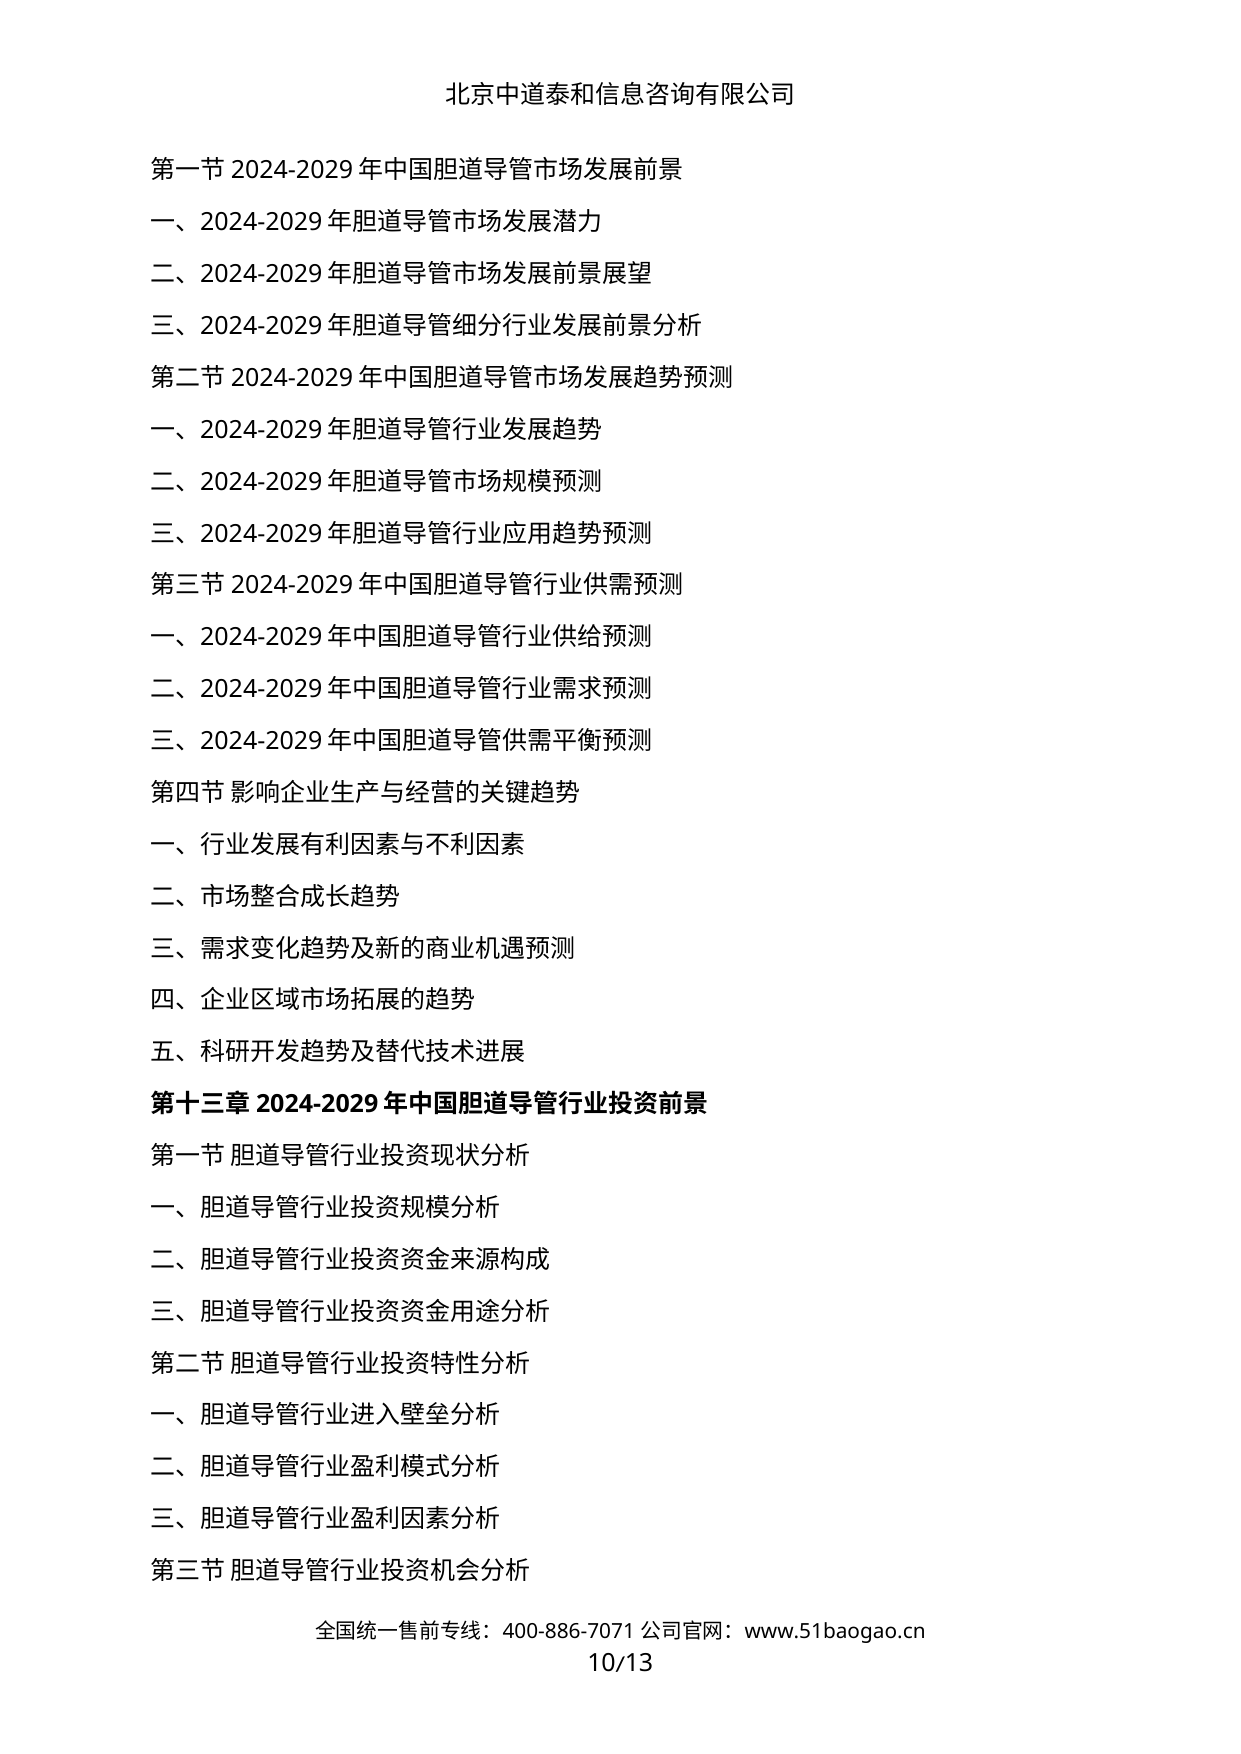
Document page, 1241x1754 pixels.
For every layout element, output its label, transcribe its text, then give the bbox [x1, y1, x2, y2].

text 二、市场整合成长趋势 [150, 876, 1090, 912]
text 第三节 胆道导管行业投资机会分析 [150, 1551, 1090, 1587]
text 二、2024-2029年胆道导管市场规模预测 [150, 461, 1090, 497]
text 二、胆道导管行业投资资金来源构成 [150, 1239, 1090, 1276]
text 一、行业发展有利因素与不利因素 [150, 824, 1090, 861]
text 第三节 2024-2029年中国胆道导管行业供需预测 [150, 565, 1090, 601]
text 三、胆道导管行业盈利因素分析 [150, 1499, 1090, 1535]
text 三、2024-2029年胆道导管细分行业发展前景分析 [150, 306, 1090, 342]
text 一、2024-2029年胆道导管行业发展趋势 [150, 409, 1090, 446]
text 第一节 2024-2029年中国胆道导管市场发展前景 [150, 150, 1090, 186]
text 四、企业区域市场拓展的趋势 [150, 980, 1090, 1016]
text 二、2024-2029年胆道导管市场发展前景展望 [150, 254, 1090, 290]
text 三、胆道导管行业投资资金用途分析 [150, 1291, 1090, 1327]
text 三、2024-2029年胆道导管行业应用趋势预测 [150, 513, 1090, 549]
text 一、胆道导管行业投资规模分析 [150, 1187, 1090, 1224]
text 二、2024-2029年中国胆道导管行业需求预测 [150, 669, 1090, 705]
text 五、科研开发趋势及替代技术进展 [150, 1032, 1090, 1068]
text 第十三章 2024-2029年中国胆道导管行业投资前景 [150, 1084, 1090, 1120]
text 二、胆道导管行业盈利模式分析 [150, 1447, 1090, 1483]
text 三、2024-2029年中国胆道导管供需平衡预测 [150, 721, 1090, 757]
text 第一节 胆道导管行业投资现状分析 [150, 1136, 1090, 1172]
text 三、需求变化趋势及新的商业机遇预测 [150, 928, 1090, 964]
text 第四节 影响企业生产与经营的关键趋势 [150, 772, 1090, 809]
text 第二节 胆道导管行业投资特性分析 [150, 1343, 1090, 1379]
text 一、2024-2029年胆道导管市场发展潜力 [150, 202, 1090, 238]
text 第二节 2024-2029年中国胆道导管市场发展趋势预测 [150, 357, 1090, 394]
text 一、2024-2029年中国胆道导管行业供给预测 [150, 617, 1090, 653]
text 一、胆道导管行业进入壁垒分析 [150, 1395, 1090, 1431]
